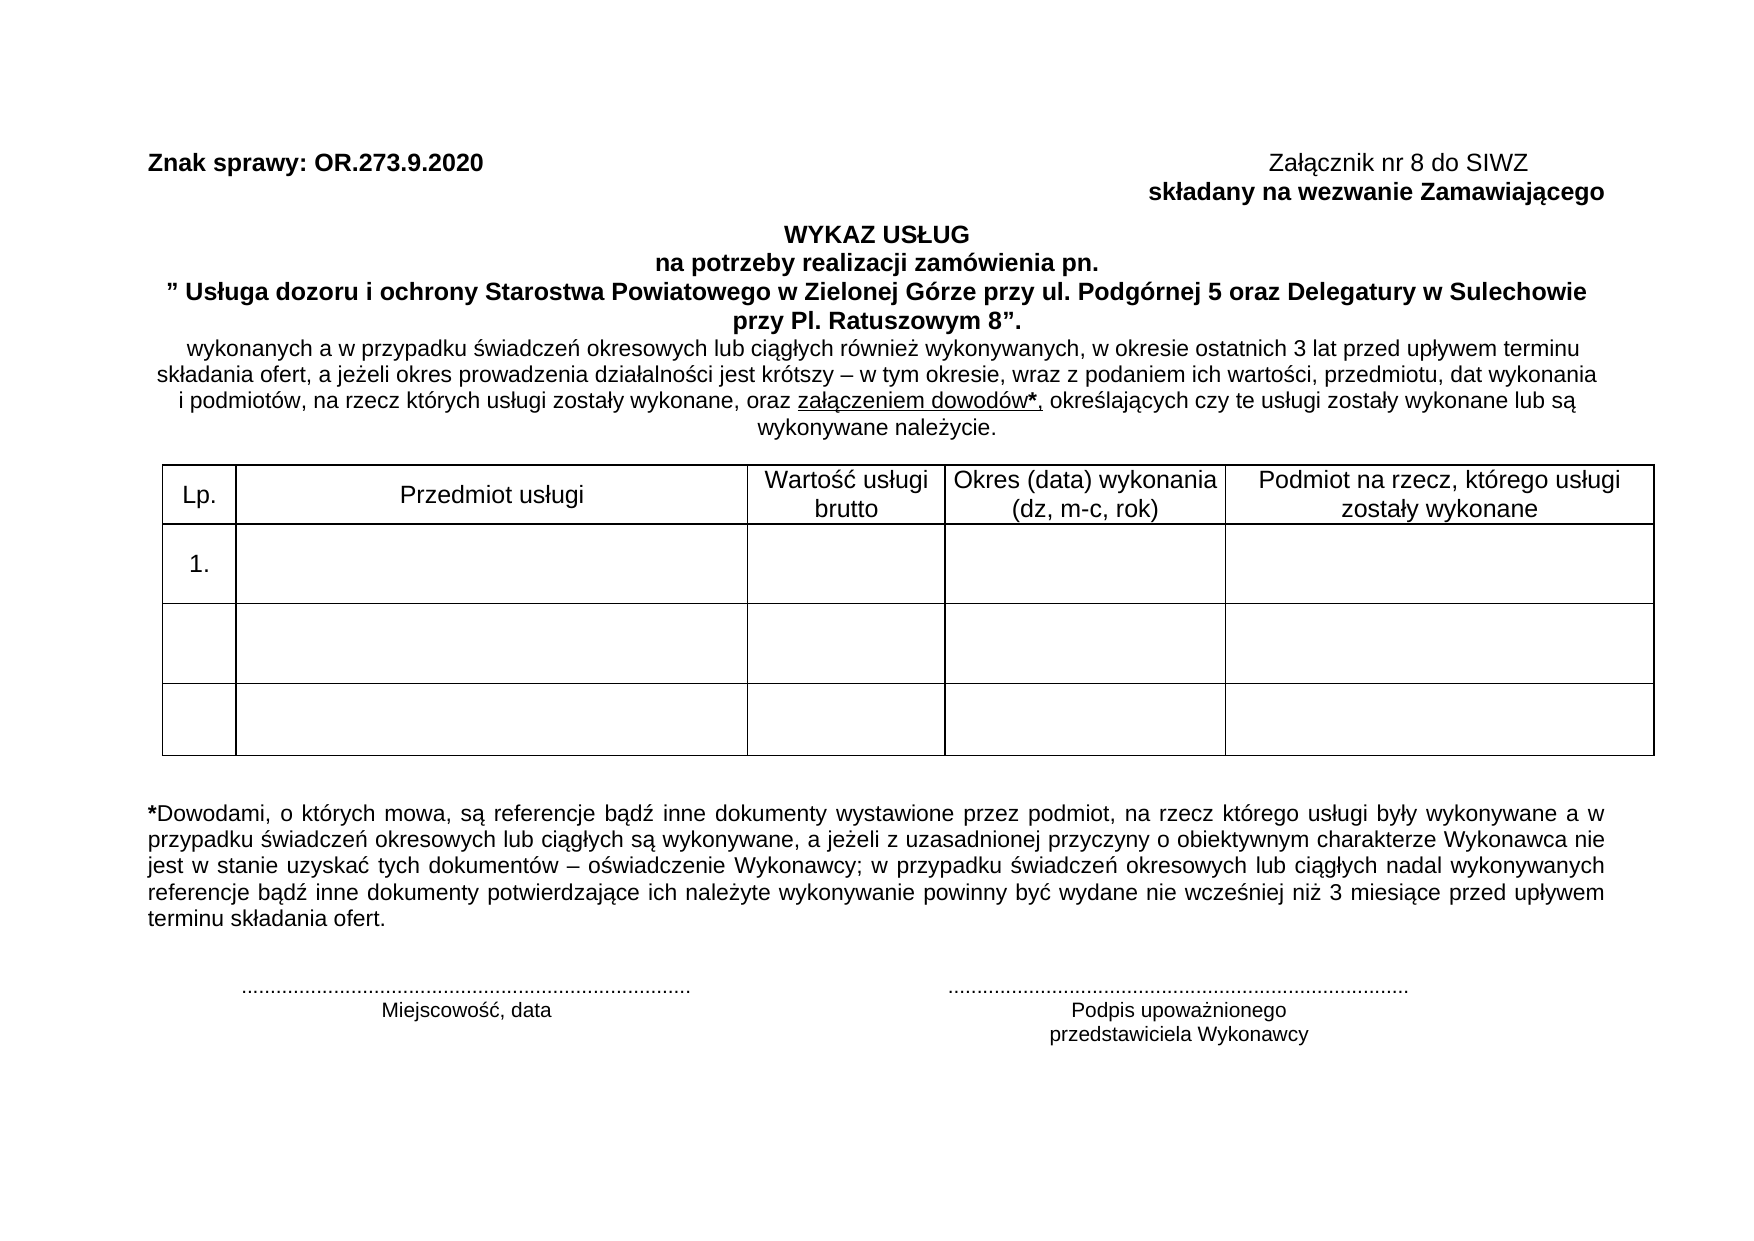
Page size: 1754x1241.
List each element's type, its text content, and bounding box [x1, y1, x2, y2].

table_header Przedmiot usługi [237, 466, 747, 523]
table_cell [748, 604, 944, 682]
table_cell [163, 604, 235, 682]
title składany na wezwanie Zamawiającego [148, 176, 1606, 205]
table_cell [1226, 525, 1653, 603]
text na potrzeby realizacji zamówienia pn. [148, 248, 1606, 277]
title Znak sprawy: OR.273.9.2020 Załącznik nr 8 do SIWZ [148, 148, 1606, 176]
table_cell [1226, 684, 1653, 755]
text ” Usługa dozoru i ochrony Starostwa Powiatowego w Zielonej Górze przy ul. Podgórnej 5 oraz Delegatury w Sulechowie przy Pl. Ratuszowym 8”. [148, 277, 1606, 334]
table_cell [237, 684, 747, 755]
table_header Podmiot na rzecz, którego usługi zostały wykonane [1226, 466, 1653, 523]
table_cell [748, 525, 944, 603]
table_header Wartość usługi brutto [748, 466, 944, 523]
table_cell [946, 604, 1225, 682]
table_cell [1226, 604, 1653, 682]
table_cell [237, 604, 747, 682]
table_cell [946, 684, 1225, 755]
text wykonanych a w przypadku świadczeń okresowych lub ciągłych również wykonywanych, w okresie ostatnich 3 lat przed upływem terminu składania ofert, a jeżeli okres prowadzenia działalności jest krótszy – w tym okresie, wraz z podaniem ich wartości, przedmiotu, dat wykonania i podmiotów, na rzecz których usługi zostały wykonane, oraz załączeniem dowodów*, określających czy te usługi zostały wykonane lub są wykonywane należycie. [148, 334, 1606, 440]
table_cell [163, 684, 235, 755]
table_cell [237, 525, 747, 603]
table_header ................................................................................ Podpis upoważnionego przedstawiciela Wykonawcy [785, 974, 1573, 1046]
table_cell [748, 684, 944, 755]
table_header Lp. [163, 466, 235, 523]
text *Dowodami, o których mowa, są referencje bądź inne dokumenty wystawione przez podmiot, na rzecz którego usługi były wykonywane a w przypadku świadczeń okresowych lub ciągłych są wykonywane, a jeżeli z uzasadnionej przyczyny o obiektywnym charakterze Wykonawca nie jest w stanie uzyskać tych dokumentów – oświadczenie Wykonawcy; w przypadku świadczeń okresowych lub ciągłych nadal wykonywanych referencje bądź inne dokumenty potwierdzające ich należyte wykonywanie powinny być wydane nie wcześniej niż 3 miesiące przed upływem terminu składania ofert. [148, 799, 1606, 931]
table_header Okres (data) wykonania (dz, m-c, rok) [946, 466, 1225, 523]
table_header .............................................................................. Miejscowość, data [148, 974, 785, 1046]
table_cell [946, 525, 1225, 603]
table_cell 1. [163, 525, 235, 603]
subtitle WYKAZ USŁUG [148, 219, 1606, 248]
